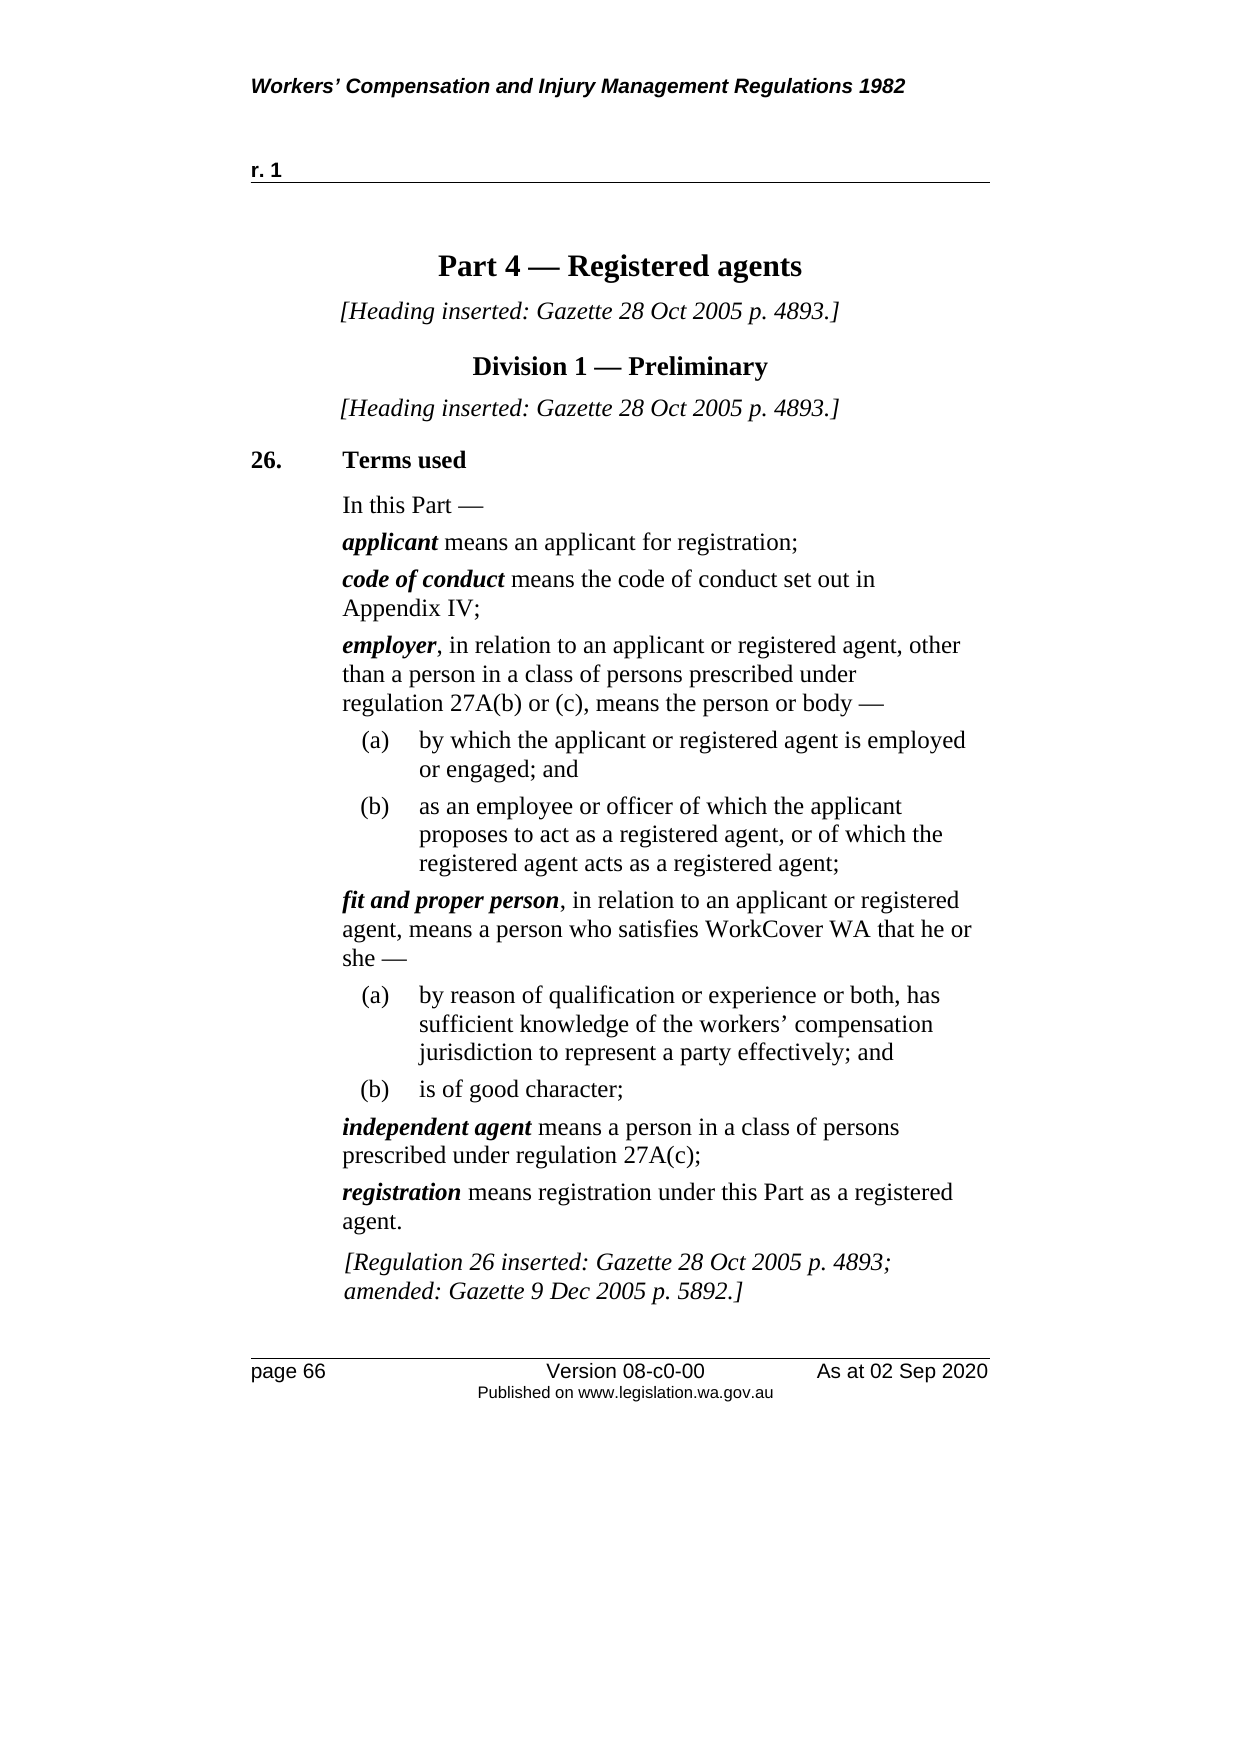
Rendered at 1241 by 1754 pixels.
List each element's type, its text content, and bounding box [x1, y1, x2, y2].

subtitle [Heading inserted: Gazette 28 Oct 2005 p. 4893.] [251, 296, 990, 325]
text employer, in relation to an applicant or registered agent, other than a person in a class of persons prescribed under regulation 27A(b) or (c), means the person or body — [251, 630, 990, 717]
text independent agent means a person in a class of persons prescribed under regulation 27A(c); [251, 1112, 990, 1169]
text registration means registration under this Part as a registered agent. [251, 1177, 990, 1235]
subtitle [Heading inserted: Gazette 28 Oct 2005 p. 4893.] [251, 393, 990, 422]
text (a) by which the applicant or registered agent is employed or engaged; and [251, 725, 990, 782]
text In this Part — [251, 490, 990, 519]
subtitle Part 4 — Registered agents [251, 247, 990, 283]
text (b) is of good character; [251, 1074, 990, 1103]
text (a) by reason of qualification or experience or both, has sufficient knowledge of the workers’ compensation jurisdiction to represent a party effectively; and [251, 980, 990, 1066]
subtitle Division 1 — Preliminary [251, 350, 990, 381]
text (b) as an employee or officer of which the applicant proposes to act as a registered agent, or of which the registered agent acts as a registered agent; [251, 791, 990, 877]
text code of conduct means the code of conduct set out in Appendix IV; [251, 564, 990, 622]
text fit and proper person, in relation to an applicant or registered agent, means a person who satisfies WorkCover WA that he or she — [251, 885, 990, 972]
subtitle 26. Terms used [251, 445, 990, 474]
text applicant means an applicant for registration; [251, 527, 990, 556]
text [Regulation 26 inserted: Gazette 28 Oct 2005 p. 4893; amended: Gazette 9 Dec 2005 p. 5892.] [251, 1247, 990, 1305]
